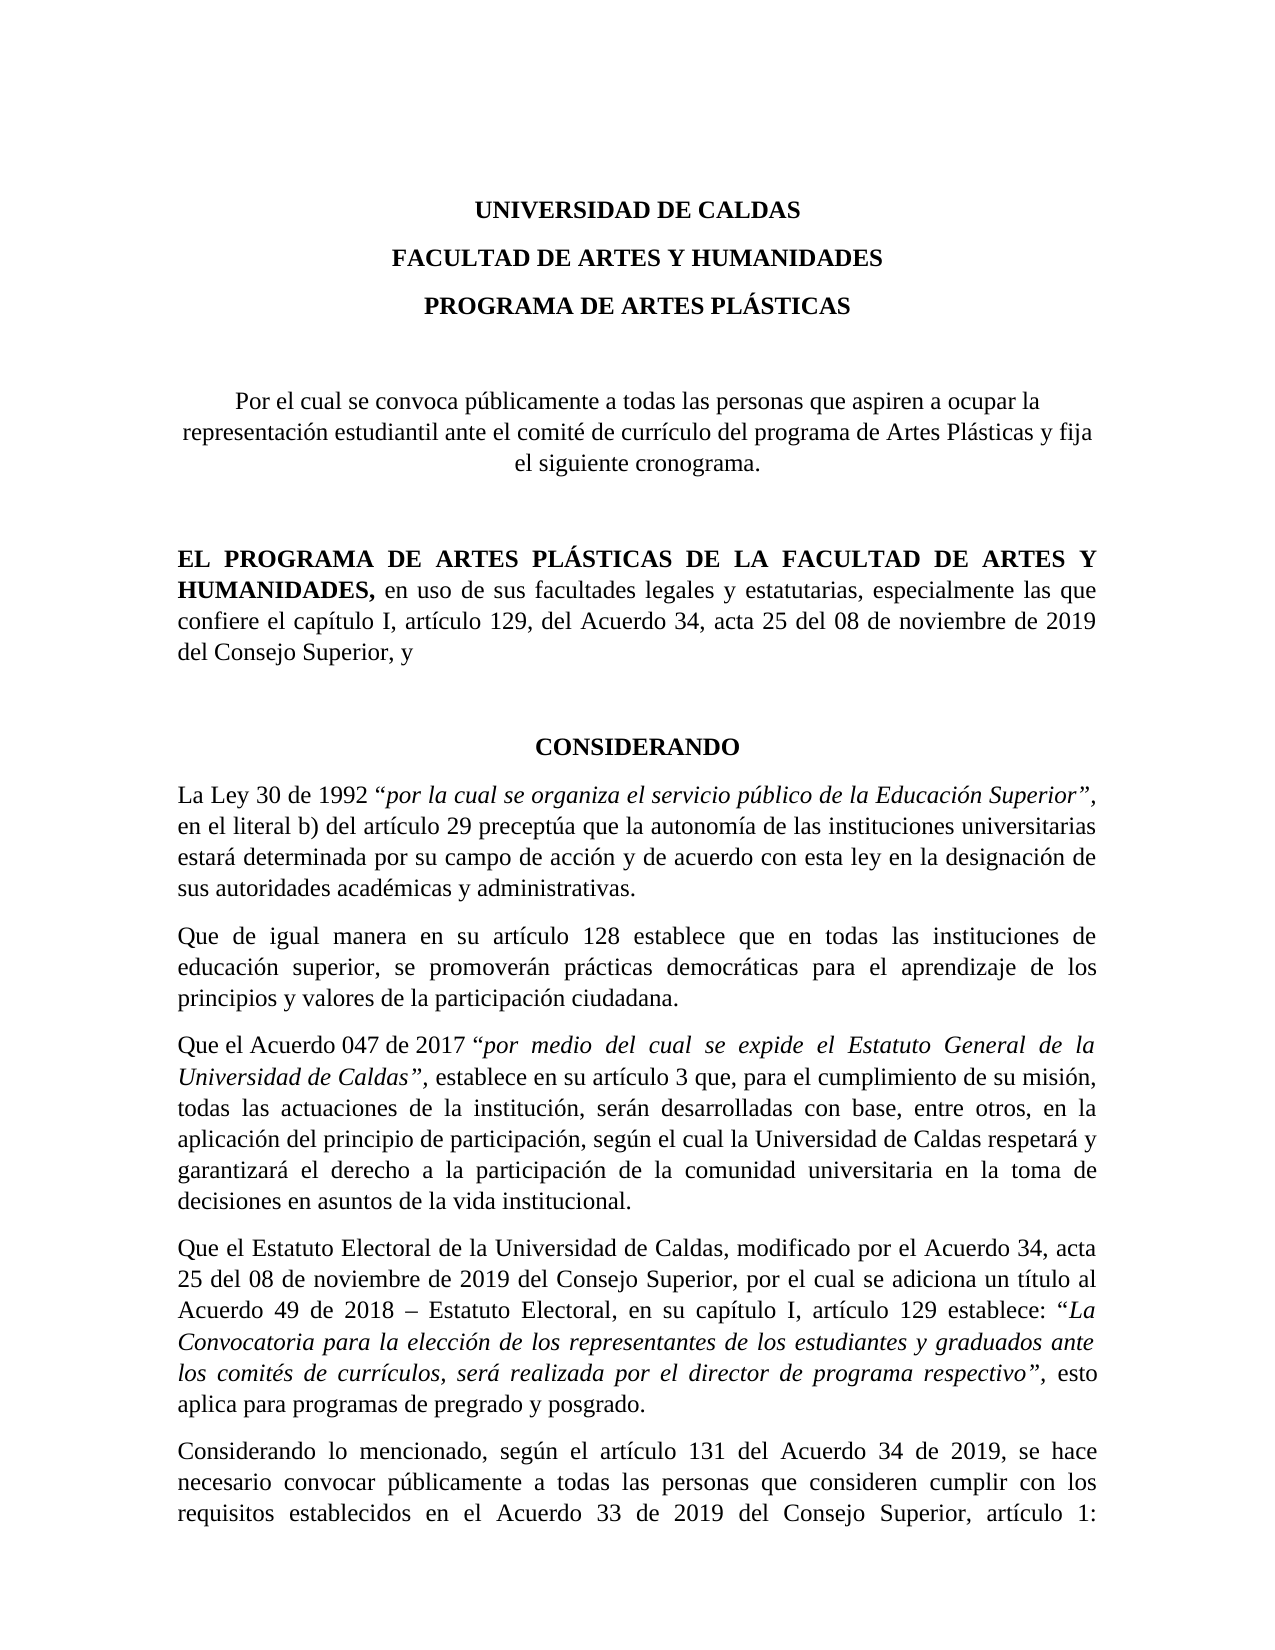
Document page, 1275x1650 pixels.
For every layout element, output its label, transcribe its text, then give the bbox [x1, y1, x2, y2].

text Que de igual manera en su artículo 128 establece que en todas las instituciones de educación superior, se promoverán prácticas democráticas para el aprendizaje de los principios y valores de la participación ciudadana. [177, 921, 1098, 1012]
text CONSIDERANDO [177, 732, 1098, 761]
text Por el cual se convoca públicamente a todas las personas que aspiren a ocupar la representación estudiantil ante el comité de currículo del programa de Artes Plásticas y fija el siguiente cronograma. [177, 386, 1098, 477]
text La Ley 30 de 1992 “por la cual se organiza el servicio público de la Educación Superior”, en el literal b) del artículo 29 preceptúa que la autonomía de las instituciones universitarias estará determinada por su campo de acción y de acuerdo con esta ley en la designación de sus autoridades académicas y administrativas. [177, 780, 1098, 902]
text PROGRAMA DE ARTES PLÁSTICAS [177, 291, 1098, 319]
text Que el Acuerdo 047 de 2017 “por medio del cual se expide el Estatuto General de la Universidad de Caldas”, establece en su artículo 3 que, para el cumplimiento de su misión, todas las actuaciones de la institución, serán desarrolladas con base, entre otros, en la aplicación del principio de participación, según el cual la Universidad de Caldas respetará y garantizará el derecho a la participación de la comunidad universitaria en la toma de decisiones en asuntos de la vida institucional. [177, 1031, 1098, 1214]
text UNIVERSIDAD DE CALDAS [177, 195, 1098, 224]
text EL PROGRAMA DE ARTES PLÁSTICAS DE LA FACULTAD DE ARTES Y HUMANIDADES, en uso de sus facultades legales y estatutarias, especialmente las que confiere el capítulo I, artículo 129, del Acuerdo 34, acta 25 del 08 de noviembre de 2019 del Consejo Superior, y [177, 544, 1098, 666]
text FACULTAD DE ARTES Y HUMANIDADES [177, 243, 1098, 272]
text Que el Estatuto Electoral de la Universidad de Caldas, modificado por el Acuerdo 34, acta 25 del 08 de noviembre de 2019 del Consejo Superior, por el cual se adiciona un título al Acuerdo 49 de 2018 – Estatuto Electoral, en su capítulo I, artículo 129 establece: “La Convocatoria para la elección de los representantes de los estudiantes y graduados ante los comités de currículos, será realizada por el director de programa respectivo”, esto aplica para programas de pregrado y posgrado. [177, 1233, 1098, 1417]
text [177, 1436, 1098, 1527]
